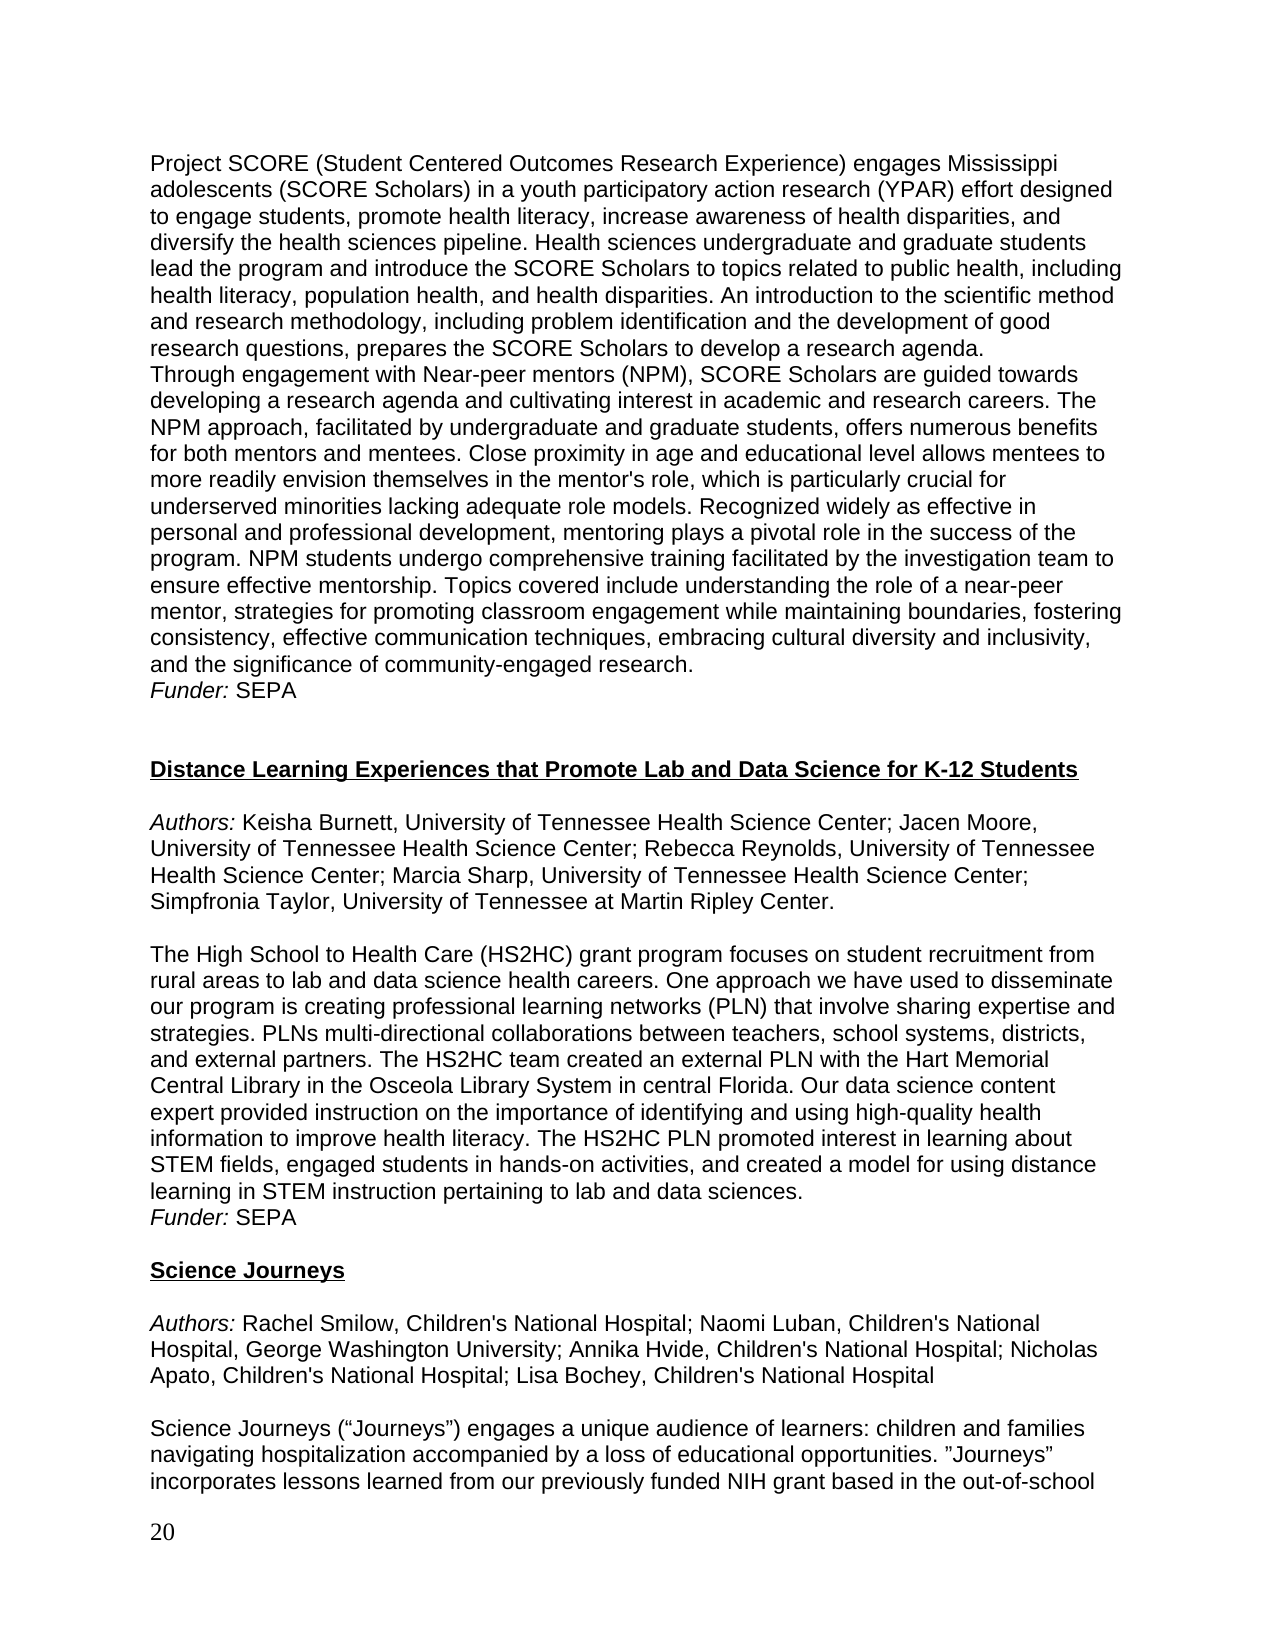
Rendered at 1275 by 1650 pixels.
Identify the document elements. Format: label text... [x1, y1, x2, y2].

text Distance Learning Experiences that Promote Lab and Data Science for K-12 Students [150, 756, 1125, 782]
text Project SCORE (Student Centered Outcomes Research Experience) engages Mississippi adolescents (SCORE Scholars) in a youth participatory action research (YPAR) effort designed to engage students, promote health literacy, increase awareness of health disparities, and diversify the health sciences pipeline. Health sciences undergraduate and graduate students lead the program and introduce the SCORE Scholars to topics related to public health, including health literacy, population health, and health disparities. An introduction to the scientific method and research methodology, including problem identification and the development of good research questions, prepares the SCORE Scholars to develop a research agenda. [150, 150, 1125, 361]
text The High School to Health Care (HS2HC) grant program focuses on student recruitment from rural areas to lab and data science health careers. One approach we have used to disseminate our program is creating professional learning networks (PLN) that involve sharing expertise and strategies. PLNs multi-directional collaborations between teachers, school systems, districts, and external partners. The HS2HC team created an external PLN with the Hart Memorial Central Library in the Osceola Library System in central Florida. Our data science content expert provided instruction on the importance of identifying and using high-quality health information to improve health literacy. The HS2HC PLN promoted interest in learning about STEM fields, engaged students in hands-on activities, and created a model for using distance learning in STEM instruction pertaining to lab and data sciences. [150, 941, 1125, 1204]
text Authors: Rachel Smilow, Children's National Hospital; Naomi Luban, Children's National Hospital, George Washington University; Annika Hvide, Children's National Hospital; Nicholas Apato, Children's National Hospital; Lisa Bochey, Children's National Hospital [150, 1309, 1125, 1389]
text Through engagement with Near-peer mentors (NPM), SCORE Scholars are guided towards developing a research agenda and cultivating interest in academic and research careers. The NPM approach, facilitated by undergraduate and graduate students, offers numerous benefits for both mentors and mentees. Close proximity in age and educational level allows mentees to more readily envision themselves in the mentor's role, which is particularly crucial for underserved minorities lacking adequate role models. Recognized widely as effective in personal and professional development, mentoring plays a pivotal role in the success of the program. NPM students undergo comprehensive training facilitated by the investigation team to ensure effective mentorship. Topics covered include understanding the role of a near-peer mentor, strategies for promoting classroom engagement while maintaining boundaries, fostering consistency, effective communication techniques, embracing cultural diversity and inclusivity, and the significance of community-engaged research. [150, 361, 1125, 677]
text Funder: SEPA [150, 677, 1125, 703]
text Funder: SEPA [150, 1204, 1125, 1231]
text Authors: Keisha Burnett, University of Tennessee Health Science Center; Jacen Moore, University of Tennessee Health Science Center; Rebecca Reynolds, University of Tennessee Health Science Center; Marcia Sharp, University of Tennessee Health Science Center; Simpfronia Taylor, University of Tennessee at Martin Ripley Center. [150, 809, 1125, 914]
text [150, 1415, 1125, 1494]
text Science Journeys [150, 1257, 1125, 1283]
